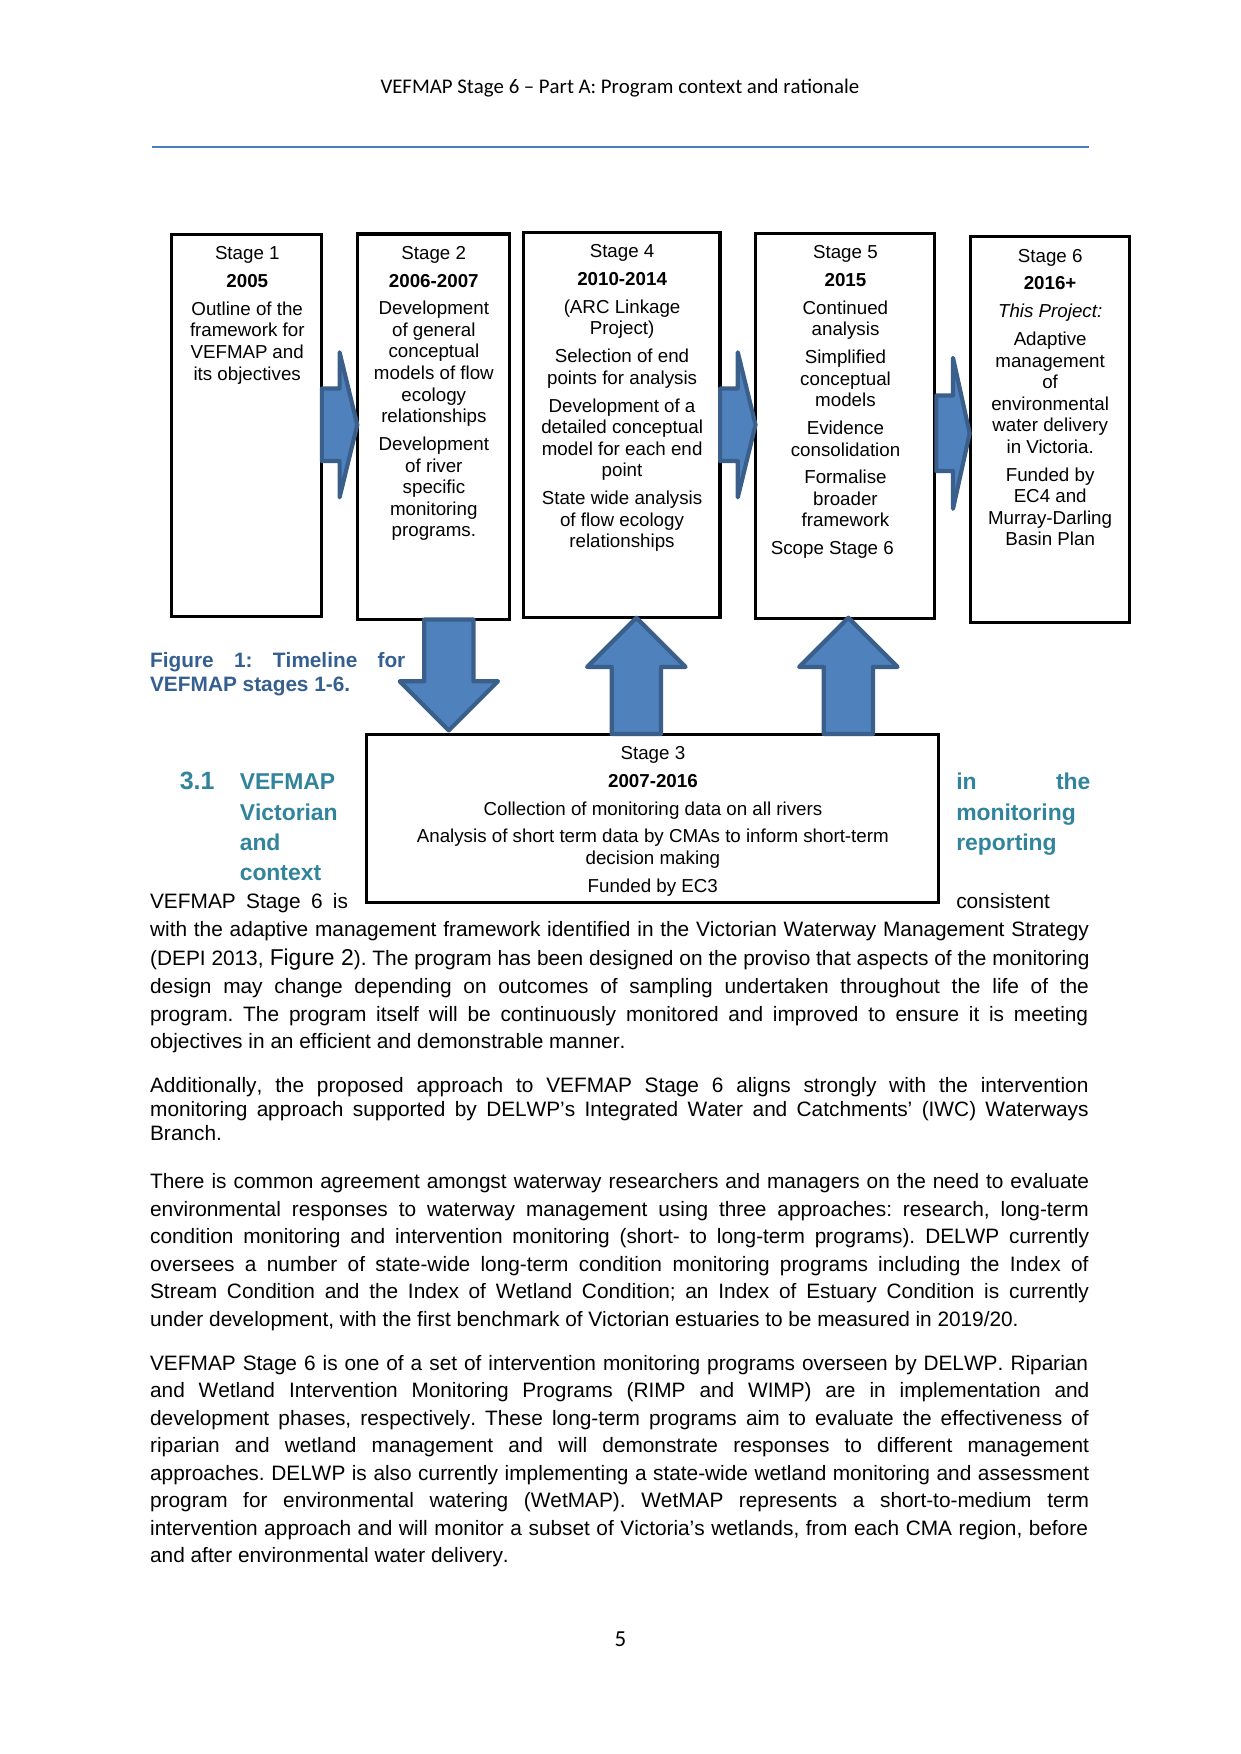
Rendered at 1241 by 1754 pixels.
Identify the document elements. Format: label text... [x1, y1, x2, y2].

text VEFMAP Stage 6 is one of a set of intervention monitoring programs overseen by DELWP. Riparian and Wetland Intervention Monitoring Programs (RIMP and WIMP) are in implementation and development phases, respectively. These long-term programs aim to evaluate the effectiveness of riparian and wetland management and will demonstrate responses to different management approaches. DELWP is also currently implementing a state-wide wetland monitoring and assessment program for environmental watering (WetMAP). WetMAP represents a short-to-medium term intervention approach and will monitor a subset of Victoria’s wetlands, from each CMA region, before and after environmental water delivery. [150, 1351, 1090, 1567]
subtitle VEFMAP in the Victorian monitoring and reporting context [179, 766, 1090, 885]
text Figure 1: Timeline for VEFMAP stages 1-6. [150, 501, 1090, 696]
text VEFMAP Stage 6 is consistent with the adaptive management framework identified in the Victorian Waterway Management Strategy (DEPI 2013, Figure 2). The program has been designed on the proviso that aspects of the monitoring design may change depending on outcomes of sampling undertaken throughout the life of the program. The program itself will be continuously monitored and improved to ensure it is meeting objectives in an efficient and demonstrable manner. [150, 889, 1090, 1053]
text There is common agreement amongst waterway researchers and managers on the need to evaluate environmental responses to waterway management using three approaches: research, long-term condition monitoring and intervention monitoring (short- to long-term programs). DELWP currently oversees a number of state-wide long-term condition monitoring programs including the Index of Stream Condition and the Index of Wetland Condition; an Index of Estuary Condition is currently under development, with the first benchmark of Victorian estuaries to be measured in 2019/20. [150, 1169, 1090, 1331]
text Additionally, the proposed approach to VEFMAP Stage 6 aligns strongly with the intervention monitoring approach supported by DELWP’s Integrated Water and Catchments’ (IWC) Waterways Branch. [150, 1073, 1090, 1145]
